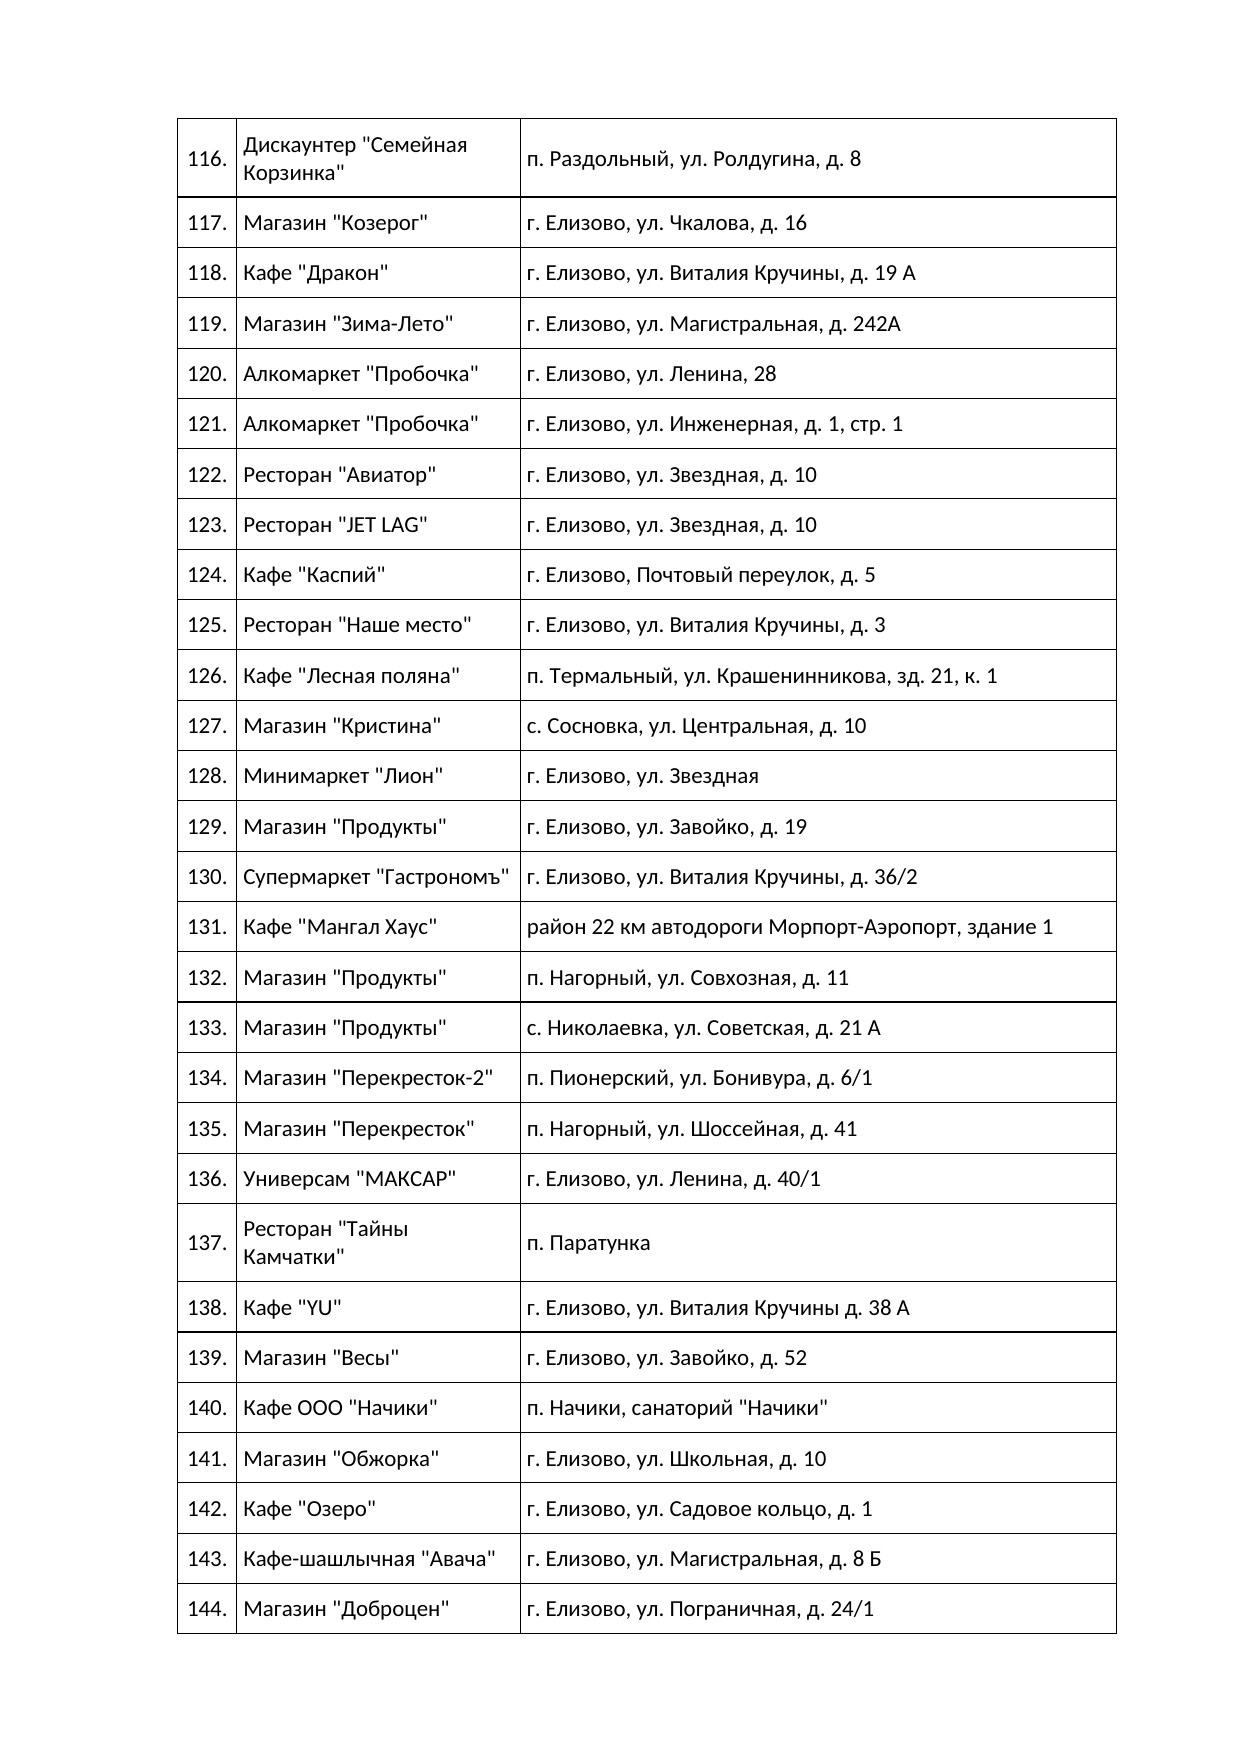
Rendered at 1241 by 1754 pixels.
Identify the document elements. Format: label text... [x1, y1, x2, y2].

table_cell 128. [178, 751, 236, 800]
table_cell Кафе ООО "Начики" [237, 1383, 520, 1432]
table_cell 142. [178, 1483, 236, 1533]
table_cell 132. [178, 952, 236, 1001]
table_cell 120. [178, 349, 236, 398]
table_cell 130. [178, 852, 236, 901]
table_cell 117. [178, 198, 236, 247]
table_cell 137. [178, 1204, 236, 1281]
table_cell п. Раздольный, ул. Ролдугина, д. 8 [521, 119, 1116, 196]
table_cell Ресторан "Авиатор" [237, 449, 520, 498]
table_cell 144. [178, 1584, 236, 1633]
table_cell г. Елизово, ул. Ленина, 28 [521, 349, 1116, 398]
table_cell 133. [178, 1003, 236, 1052]
table_cell Магазин "Перекресток-2" [237, 1053, 520, 1102]
table_cell район 22 км автодороги Морпорт-Аэропорт, здание 1 [521, 902, 1116, 951]
table_cell Универсам "МАКСАР" [237, 1154, 520, 1203]
table_cell Ресторан "Тайны Камчатки" [237, 1204, 520, 1281]
table_cell п. Нагорный, ул. Шоссейная, д. 41 [521, 1103, 1116, 1152]
table_cell г. Елизово, ул. Звездная [521, 751, 1116, 800]
table_cell п. Паратунка [521, 1204, 1116, 1281]
table_cell г. Елизово, ул. Виталия Кручины, д. 36/2 [521, 852, 1116, 901]
table_cell с. Николаевка, ул. Советская, д. 21 А [521, 1003, 1116, 1052]
table_cell 134. [178, 1053, 236, 1102]
table_cell Магазин "Продукты" [237, 801, 520, 851]
table_cell г. Елизово, ул. Садовое кольцо, д. 1 [521, 1483, 1116, 1533]
table_cell 116. [178, 119, 236, 196]
table_cell Магазин "Продукты" [237, 1003, 520, 1052]
table_cell Кафе "Мангал Хаус" [237, 902, 520, 951]
table_cell Кафе "Озеро" [237, 1483, 520, 1533]
table_cell Кафе-шашлычная "Авача" [237, 1534, 520, 1583]
table_cell г. Елизово, ул. Звездная, д. 10 [521, 499, 1116, 549]
table_cell 135. [178, 1103, 236, 1152]
table_cell 127. [178, 701, 236, 750]
table_cell г. Елизово, ул. Виталия Кручины д. 38 А [521, 1282, 1116, 1331]
table_cell 125. [178, 600, 236, 649]
table_cell с. Сосновка, ул. Центральная, д. 10 [521, 701, 1116, 750]
table_cell 118. [178, 248, 236, 297]
table_cell Алкомаркет "Пробочка" [237, 349, 520, 398]
table_cell Магазин "Продукты" [237, 952, 520, 1001]
table_cell 121. [178, 399, 236, 448]
table_cell г. Елизово, ул. Завойко, д. 19 [521, 801, 1116, 851]
table_cell 124. [178, 550, 236, 599]
table_cell г. Елизово, ул. Пограничная, д. 24/1 [521, 1584, 1116, 1633]
table_cell Магазин "Перекресток" [237, 1103, 520, 1152]
table_cell г. Елизово, ул. Завойко, д. 52 [521, 1333, 1116, 1382]
table_cell Алкомаркет "Пробочка" [237, 399, 520, 448]
table_cell Магазин "Доброцен" [237, 1584, 520, 1633]
table_cell 119. [178, 298, 236, 347]
table_cell г. Елизово, ул. Виталия Кручины, д. 19 А [521, 248, 1116, 297]
table_cell г. Елизово, Почтовый переулок, д. 5 [521, 550, 1116, 599]
table_cell п. Термальный, ул. Крашенинникова, зд. 21, к. 1 [521, 650, 1116, 699]
table_cell 139. [178, 1333, 236, 1382]
table_cell г. Елизово, ул. Магистральная, д. 242А [521, 298, 1116, 347]
table_cell г. Елизово, ул. Школьная, д. 10 [521, 1433, 1116, 1482]
table_cell г. Елизово, ул. Чкалова, д. 16 [521, 198, 1116, 247]
table_cell Магазин "Обжорка" [237, 1433, 520, 1482]
table_cell Магазин "Весы" [237, 1333, 520, 1382]
table_cell 129. [178, 801, 236, 851]
table_cell 123. [178, 499, 236, 549]
table_cell 131. [178, 902, 236, 951]
table_cell п. Начики, санаторий "Начики" [521, 1383, 1116, 1432]
table_cell Ресторан "JET LAG" [237, 499, 520, 549]
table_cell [237, 119, 520, 196]
table_cell Кафе "YU" [237, 1282, 520, 1331]
table_cell 140. [178, 1383, 236, 1432]
table_cell 122. [178, 449, 236, 498]
table_cell Магазин "Кристина" [237, 701, 520, 750]
table_cell п. Пионерский, ул. Бонивура, д. 6/1 [521, 1053, 1116, 1102]
table_cell Кафе "Каспий" [237, 550, 520, 599]
table_cell Минимаркет "Лион" [237, 751, 520, 800]
table_cell 136. [178, 1154, 236, 1203]
table_cell Супермаркет "Гастрономъ" [237, 852, 520, 901]
table_cell г. Елизово, ул. Инженерная, д. 1, стр. 1 [521, 399, 1116, 448]
table_cell п. Нагорный, ул. Совхозная, д. 11 [521, 952, 1116, 1001]
table_cell г. Елизово, ул. Виталия Кручины, д. 3 [521, 600, 1116, 649]
table_cell Магазин "Зима-Лето" [237, 298, 520, 347]
table_cell г. Елизово, ул. Магистральная, д. 8 Б [521, 1534, 1116, 1583]
table_cell 143. [178, 1534, 236, 1583]
table_cell Магазин "Козерог" [237, 198, 520, 247]
table_cell 138. [178, 1282, 236, 1331]
table_cell Кафе "Лесная поляна" [237, 650, 520, 699]
table_cell г. Елизово, ул. Звездная, д. 10 [521, 449, 1116, 498]
table_cell Ресторан "Наше место" [237, 600, 520, 649]
table_cell 126. [178, 650, 236, 699]
table_cell Кафе "Дракон" [237, 248, 520, 297]
table_cell г. Елизово, ул. Ленина, д. 40/1 [521, 1154, 1116, 1203]
table_cell 141. [178, 1433, 236, 1482]
